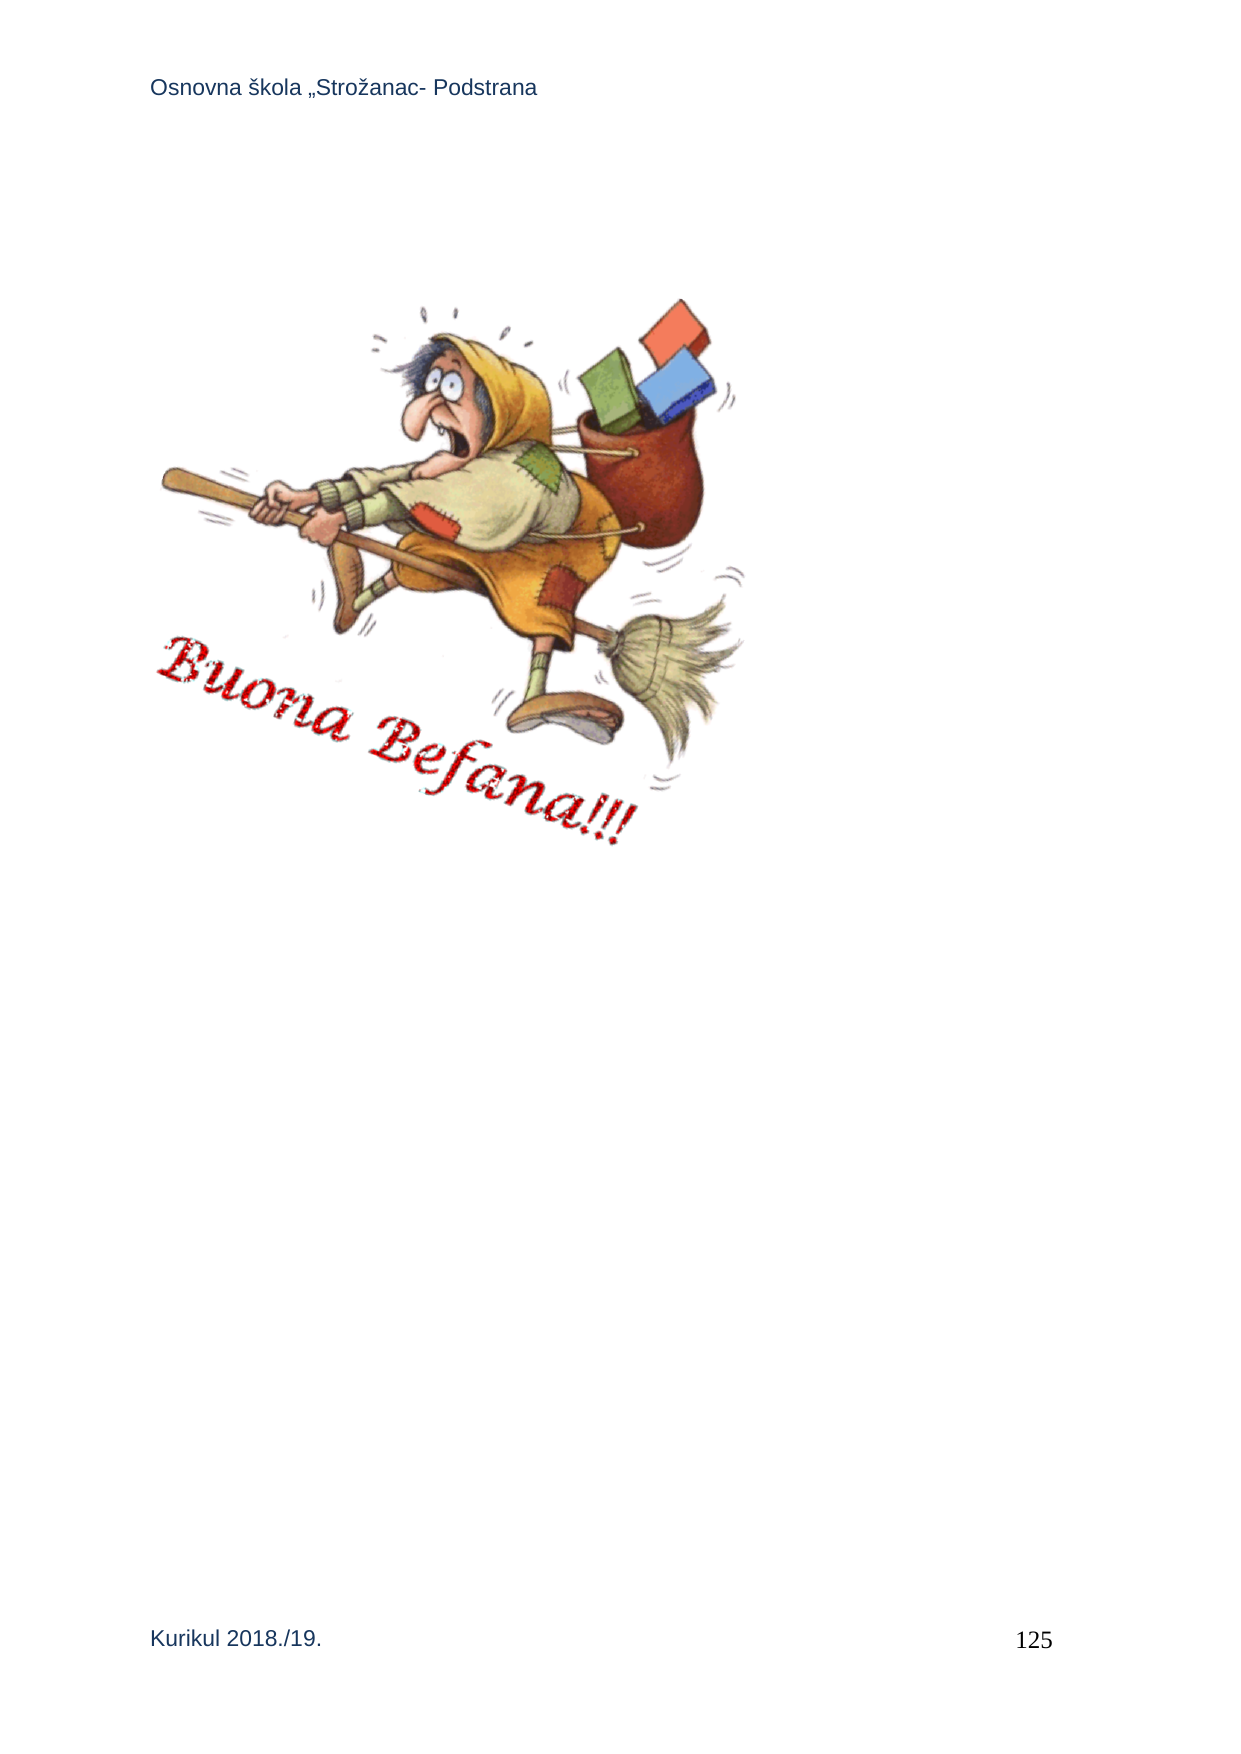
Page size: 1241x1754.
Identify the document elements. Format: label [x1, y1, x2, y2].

picture [92, 151, 848, 879]
